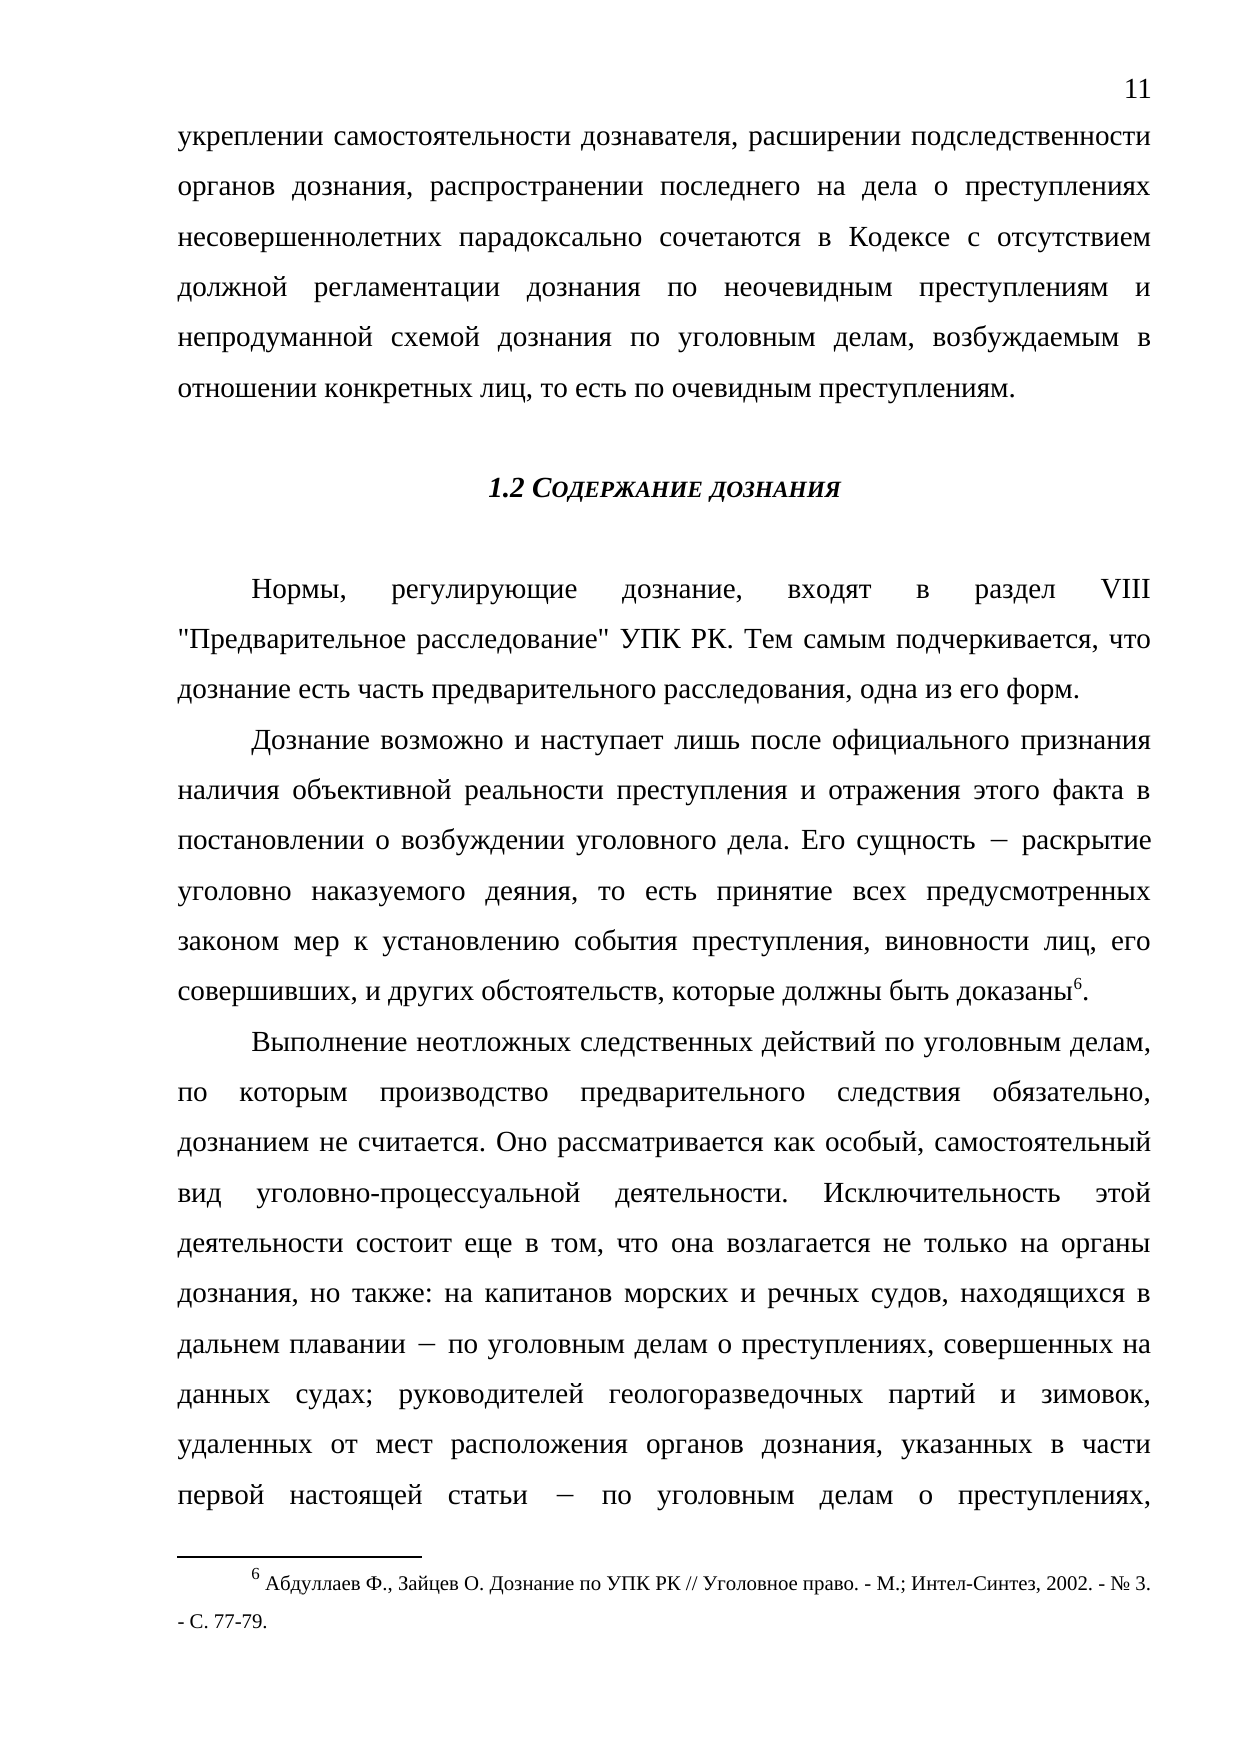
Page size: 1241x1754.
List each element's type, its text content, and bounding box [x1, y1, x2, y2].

text Нормы, регулирующие дознание, входят в раздел VIII "Предварительное расследование" УПК РК. Тем самым подчеркивается, что дознание есть часть предварительного расследования, одна из его форм. [177, 571, 1152, 705]
text Дознание возможно и наступает лишь после официального признания наличия объективной реальности преступления и отражения этого факта в постановлении о возбуждении уголовного дела. Его сущность раскрытие уголовно наказуемого деяния, то есть принятие всех предусмотренных законом мер к установлению события преступления, виновности лиц, его совершивших, и других обстоятельств, которые должны быть доказаны. [177, 722, 1152, 1007]
subtitle 1.2 Содержание дознания [177, 470, 1152, 504]
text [177, 118, 1152, 403]
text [177, 1024, 1152, 1510]
